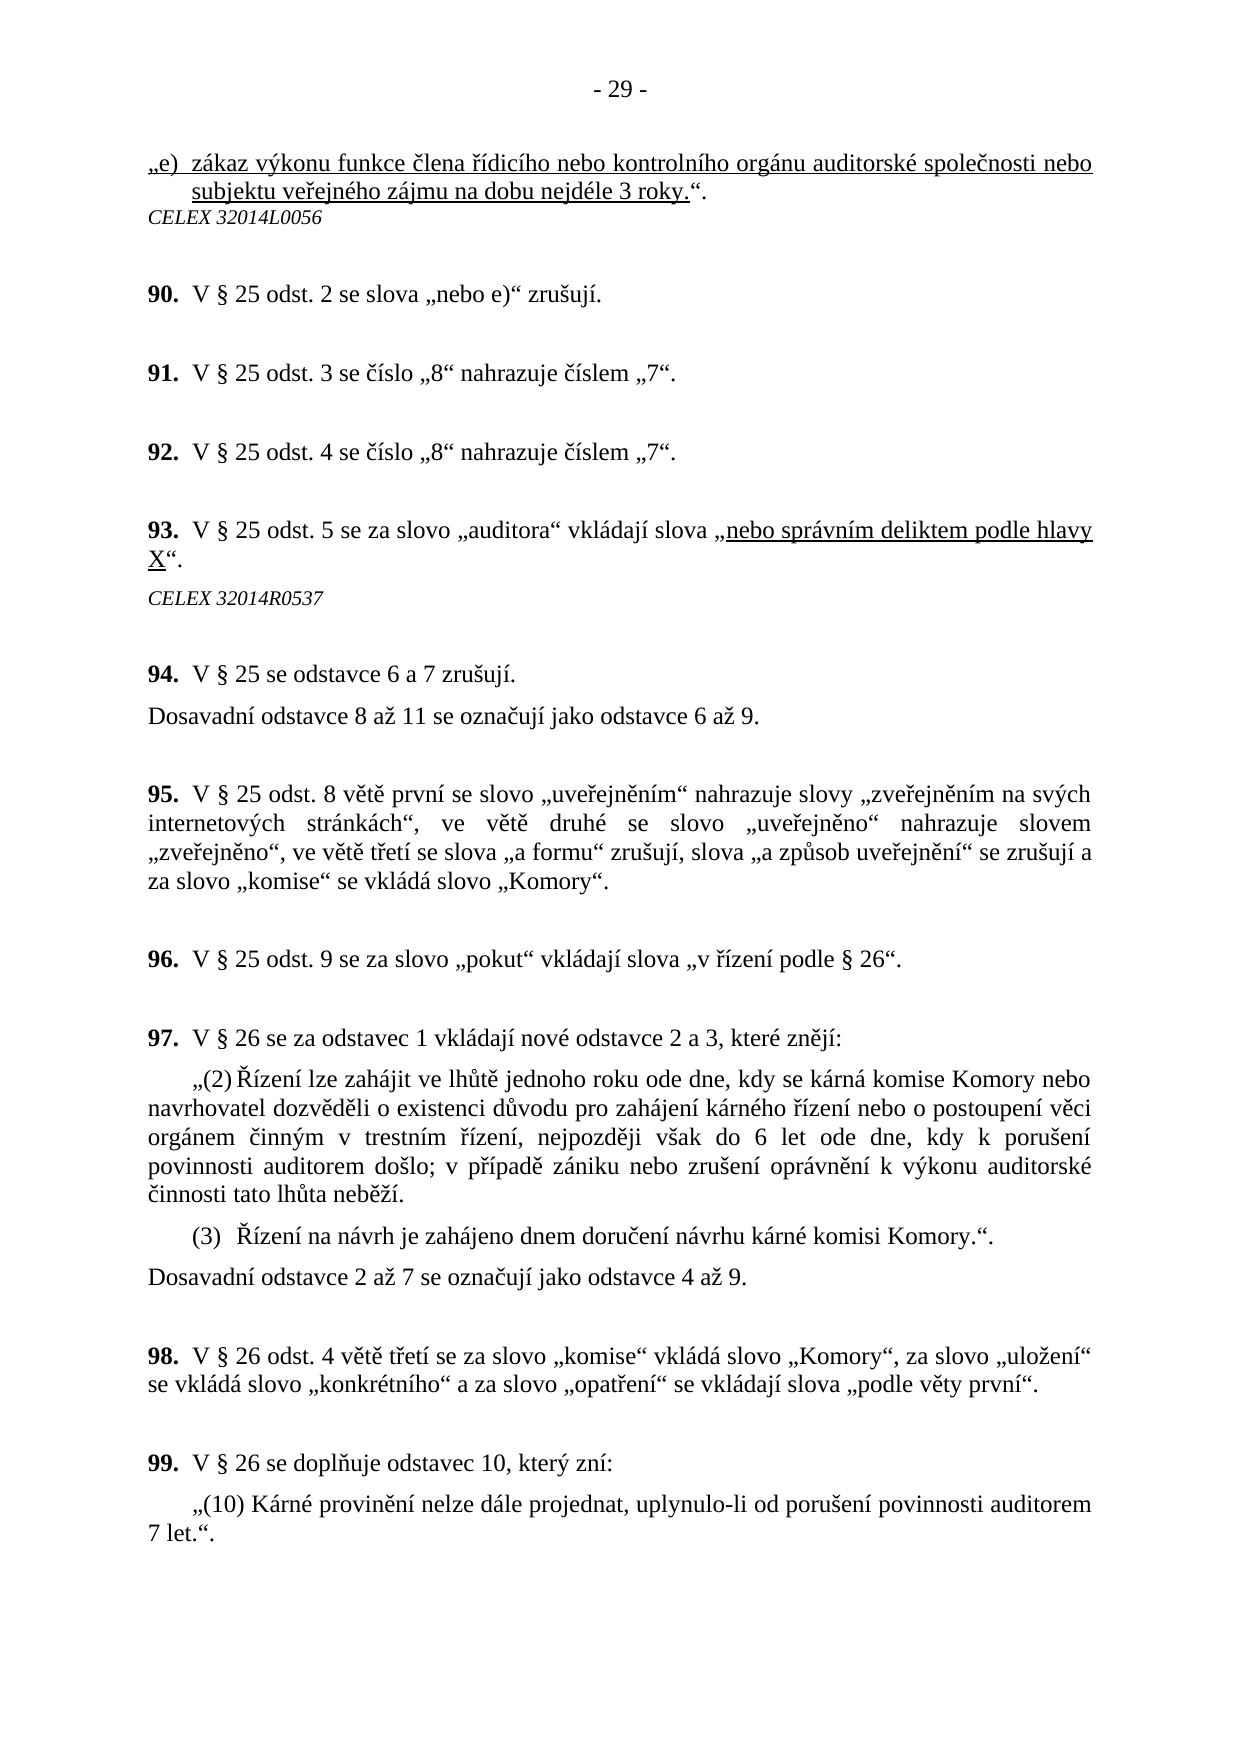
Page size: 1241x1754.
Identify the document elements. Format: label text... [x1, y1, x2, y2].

text (3) Řízení na návrh je zahájeno dnem doručení návrhu kárné komisi Komory.“. [148, 1221, 1093, 1249]
text Dosavadní odstavce 8 až 11 se označují jako odstavce 6 až 9. [148, 701, 1093, 729]
text „e) zákaz výkonu funkce člena řídicího nebo kontrolního orgánu auditorské společnosti nebo subjektu veřejného zájmu na dobu nejdéle 3 roky.“. [148, 174, 1093, 205]
text V § 26 se doplňuje odstavec 10, který zní: [148, 1448, 1093, 1477]
text V § 25 odst. 9 se za slovo „pokut“ vkládají slova „v řízení podle § 26“. [148, 944, 1093, 973]
text „(10) Kárné provinění nelze dále projednat, uplynulo-li od porušení povinnosti auditorem 7 let.“. [148, 1489, 1093, 1547]
text V § 25 odst. 8 větě první se slovo „uveřejněním“ nahrazuje slovy „zveřejněním na svých internetových stránkách“, ve větě druhé se slovo „uveřejněno“ nahrazuje slovem „zveřejněno“, ve větě třetí se slova „a formu“ zrušují, slova „a způsob uveřejnění“ se zrušují a za slovo „komise“ se vkládá slovo „Komory“. [148, 779, 1093, 894]
text V § 25 se odstavce 6 a 7 zrušují. [148, 659, 1093, 688]
text Dosavadní odstavce 2 až 7 se označují jako odstavce 4 až 9. [148, 1262, 1093, 1291]
text V § 26 odst. 4 větě třetí se za slovo „komise“ vkládá slovo „Komory“, za slovo „uložení“ se vkládá slovo „konkrétního“ a za slovo „opatření“ se vkládají slova „podle věty první“. [148, 1341, 1093, 1398]
text V § 26 se za odstavec 1 vkládají nové odstavce 2 a 3, které znějí: [148, 1023, 1093, 1052]
text V § 25 odst. 5 se za slovo „auditora“ vkládají slova „nebo správním deliktem podle hlavy X“. [148, 515, 1093, 573]
text CELEX 32014L0056 [148, 205, 1093, 229]
text V § 25 odst. 2 se slova „nebo e)“ zrušují. [148, 279, 1093, 308]
text „e) zákaz výkonu funkce člena řídicího nebo kontrolního orgánu auditorské společnosti nebo subjektu veřejného zájmu na dobu nejdéle 3 roky.“. [148, 148, 1093, 173]
text „(2) Řízení lze zahájit ve lhůtě jednoho roku ode dne, kdy se kárná komise Komory nebo navrhovatel dozvěděli o existenci důvodu pro zahájení kárného řízení nebo o postoupení věci orgánem činným v trestním řízení, nejpozději však do 6 let ode dne, kdy k porušení povinnosti auditorem došlo; v případě zániku nebo zrušení oprávnění k výkonu auditorské činnosti tato lhůta neběží. [148, 1064, 1093, 1208]
text V § 25 odst. 4 se číslo „8“ nahrazuje číslem „7“. [148, 437, 1093, 465]
text CELEX 32014R0537 [148, 585, 1093, 609]
text V § 25 odst. 3 se číslo „8“ nahrazuje číslem „7“. [148, 358, 1093, 387]
